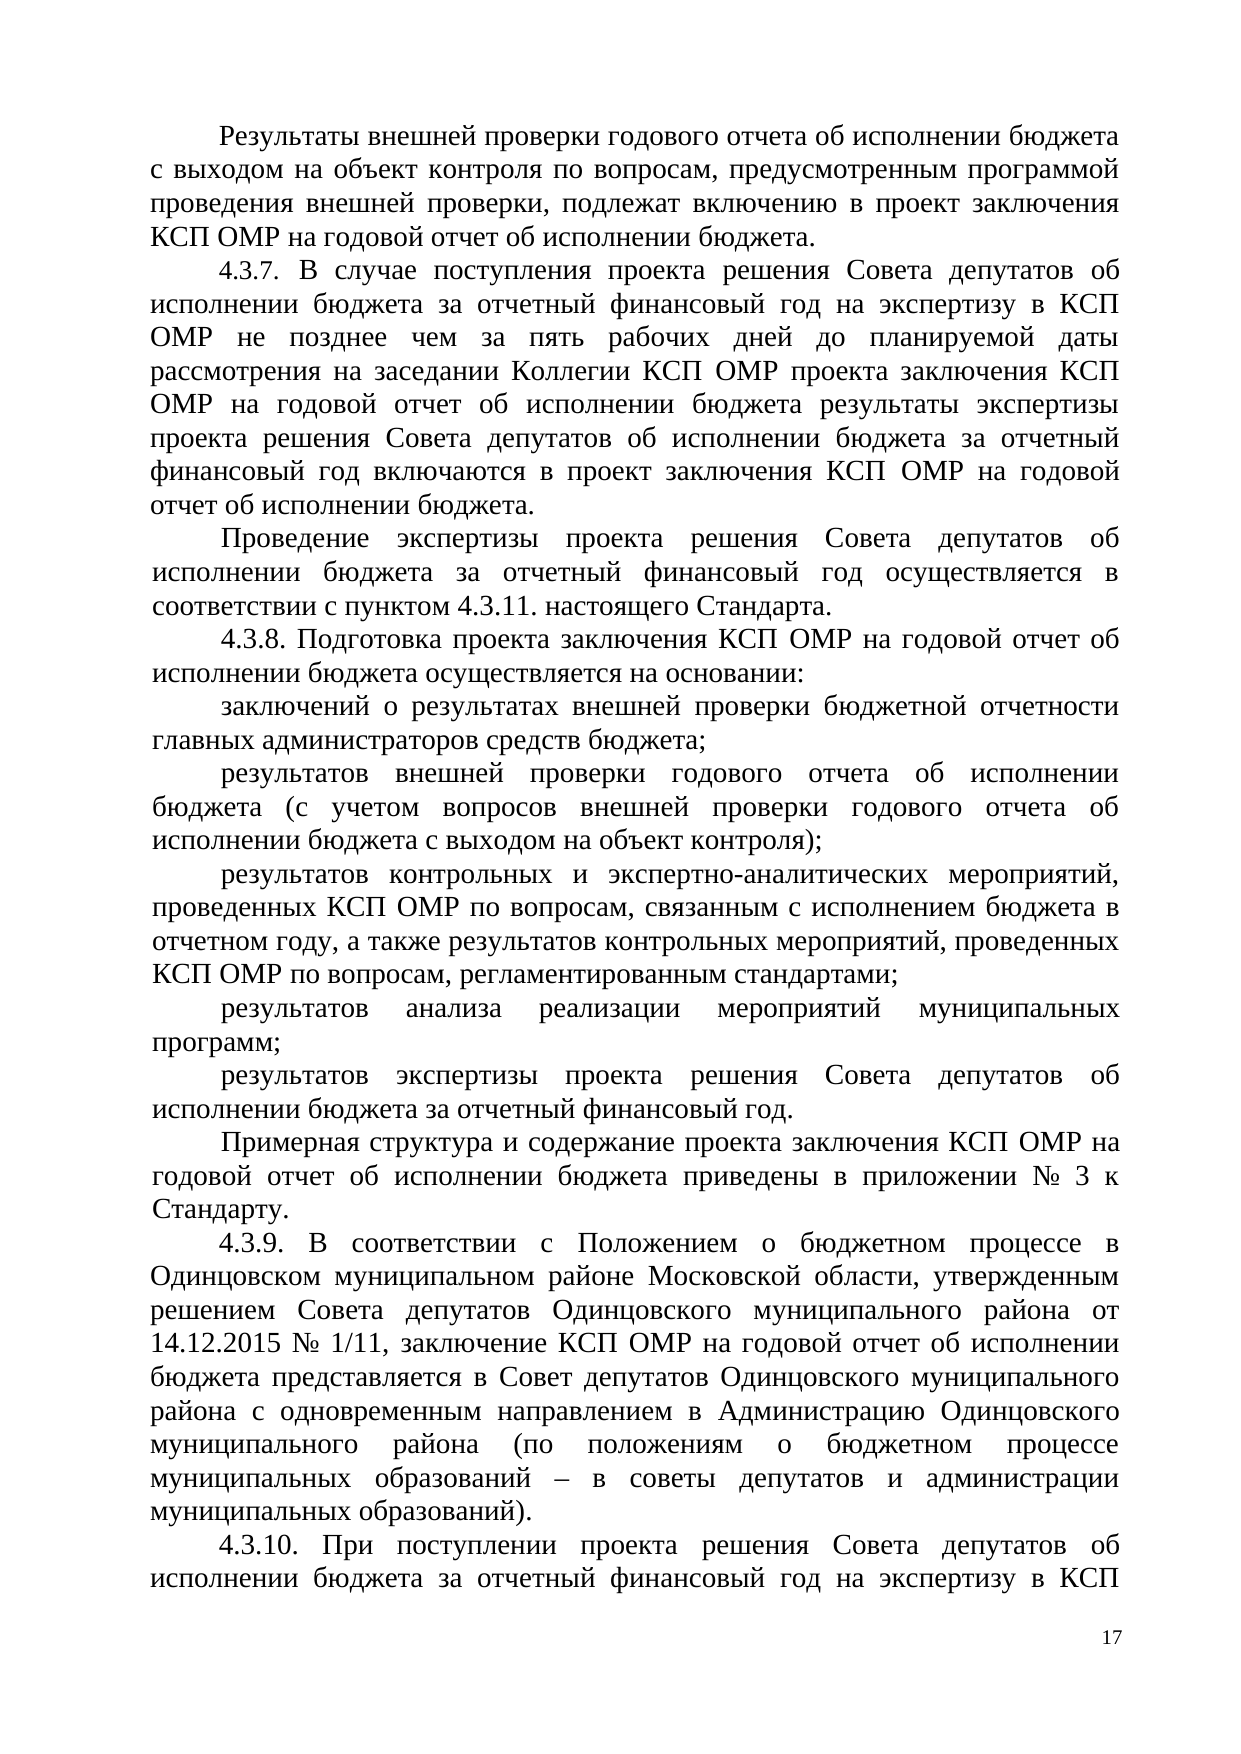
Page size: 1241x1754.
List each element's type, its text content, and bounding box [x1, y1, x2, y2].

text результатов внешней проверки годового отчета об исполнении бюджета (с учетом вопросов внешней проверки годового отчета об исполнении бюджета с выходом на объект контроля); [152, 755, 1120, 856]
list В случае поступления проекта решения Совета депутатов об исполнении бюджета за отчетный финансовый год на экспертизу в КСП ОМР не позднее чем за пять рабочих дней до планируемой даты рассмотрения на заседании Коллегии КСП ОМР проекта заключения КСП ОМР на годовой отчет об исполнении бюджета результаты экспертизы проекта решения Совета депутатов об исполнении бюджета за отчетный финансовый год включаются в проект заключения КСП ОМР на годовой отчет об исполнении бюджета. [150, 252, 1120, 521]
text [150, 1527, 1120, 1594]
text результатов контрольных и экспертно-аналитических мероприятий, проведенных КСП ОМР по вопросам, связанным с исполнением бюджета в отчетном году, а также результатов контрольных мероприятий, проведенных КСП ОМР по вопросам, регламентированным стандартами; [152, 856, 1120, 990]
text заключений о результатах внешней проверки бюджетной отчетности главных администраторов средств бюджета; [152, 688, 1120, 755]
text результатов анализа реализации мероприятий муниципальных программ; [152, 990, 1120, 1057]
text Проведение экспертизы проекта решения Совета депутатов об исполнении бюджета за отчетный финансовый год осуществляется в соответствии с пунктом 4.3.11. настоящего Стандарта. [152, 521, 1120, 621]
text 4.3.9. В соответствии с Положением о бюджетном процессе в Одинцовском муниципальном районе Московской области, утвержденным решением Совета депутатов Одинцовского муниципального района от 14.12.2015 № 1/11, заключение КСП ОМР на годовой отчет об исполнении бюджета представляется в Совет депутатов Одинцовского муниципального района с одновременным направлением в Администрацию Одинцовского муниципального района (по положениям о бюджетном процессе муниципальных образований – в советы депутатов и администрации муниципальных образований). [150, 1225, 1120, 1527]
text Результаты внешней проверки годового отчета об исполнении бюджета с выходом на объект контроля по вопросам, предусмотренным программой проведения внешней проверки, подлежат включению в проект заключения КСП ОМР на годовой отчет об исполнении бюджета. [150, 118, 1120, 252]
text 4.3.8. Подготовка проекта заключения КСП ОМР на годовой отчет об исполнении бюджета осуществляется на основании: [152, 621, 1120, 688]
text Примерная структура и содержание проекта заключения КСП ОМР на годовой отчет об исполнении бюджета приведены в приложении № 3 к Стандарту. [152, 1124, 1120, 1225]
text результатов экспертизы проекта решения Совета депутатов об исполнении бюджета за отчетный финансовый год. [152, 1057, 1120, 1124]
